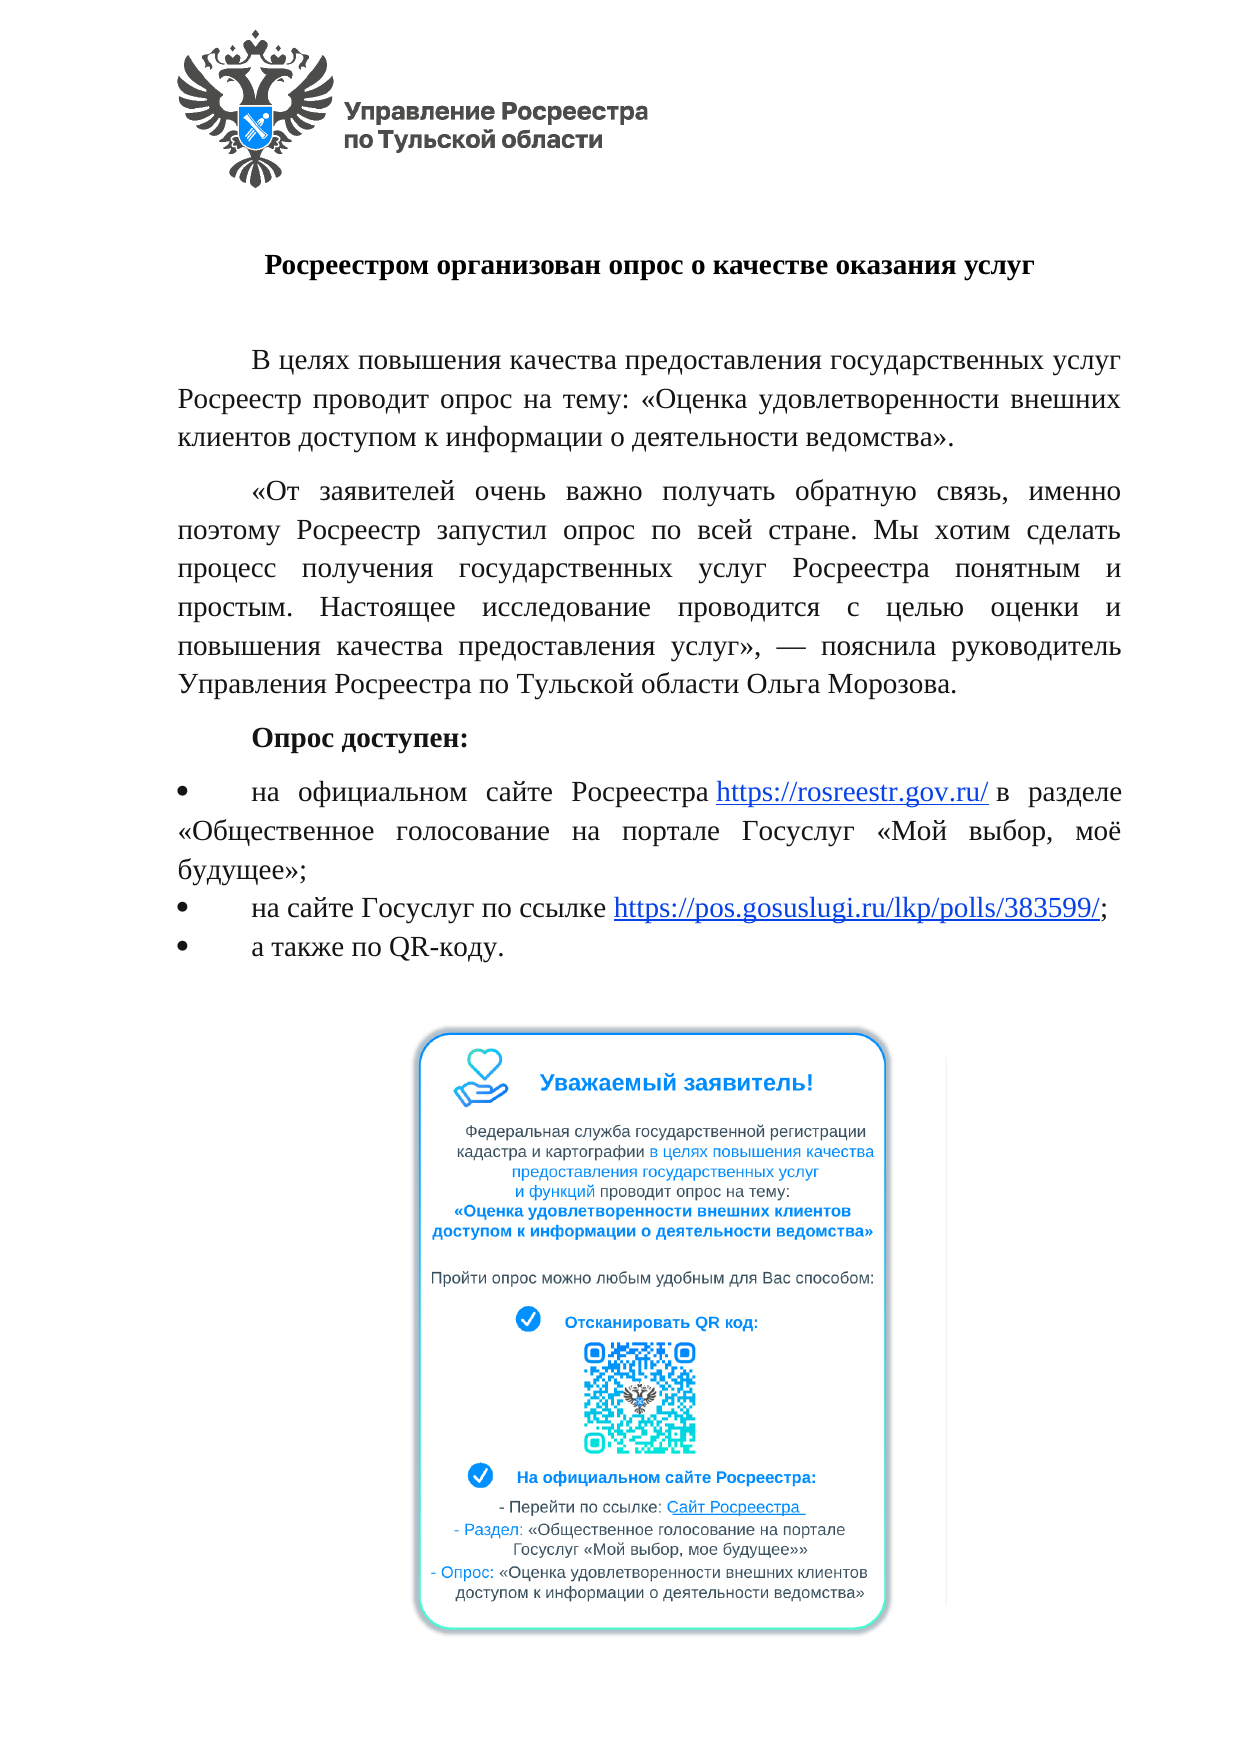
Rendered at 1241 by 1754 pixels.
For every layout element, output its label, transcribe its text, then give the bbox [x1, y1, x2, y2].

text «От заявителей очень важно получать обратную связь, именно поэтому Росреестр запустил опрос по всей стране. Мы хотим сделать процесс получения государственных услуг Росреестра понятным и простым. Настоящее исследование проводится с целью оценки и повышения качества предоставления услуг», — пояснила руководитель Управления Росреестра по Тульской области Ольга Морозова. [177, 473, 1122, 700]
list на официальном сайте Росреестра https://rosreestr.gov.ru/ в разделе «Общественное голосование на портале Госуслуг «Мой выбор, моё будущее»; [177, 774, 1122, 885]
picture [177, 29, 648, 188]
list а также по QR-коду. [177, 929, 1122, 963]
text В целях повышения качества предоставления государственных услуг Росреестр проводит опрос на тему: «Оценка удовлетворенности внешних клиентов доступом к информации о деятельности ведомства». [177, 342, 1122, 453]
picture [352, 1006, 947, 1647]
list на сайте Госуслуг по ссылке https://pos.gosuslugi.ru/lkp/polls/383599/; [177, 890, 1122, 924]
subtitle Росреестром организован опрос о качестве оказания услуг [177, 247, 1122, 280]
text Опрос доступен: [177, 720, 1122, 754]
